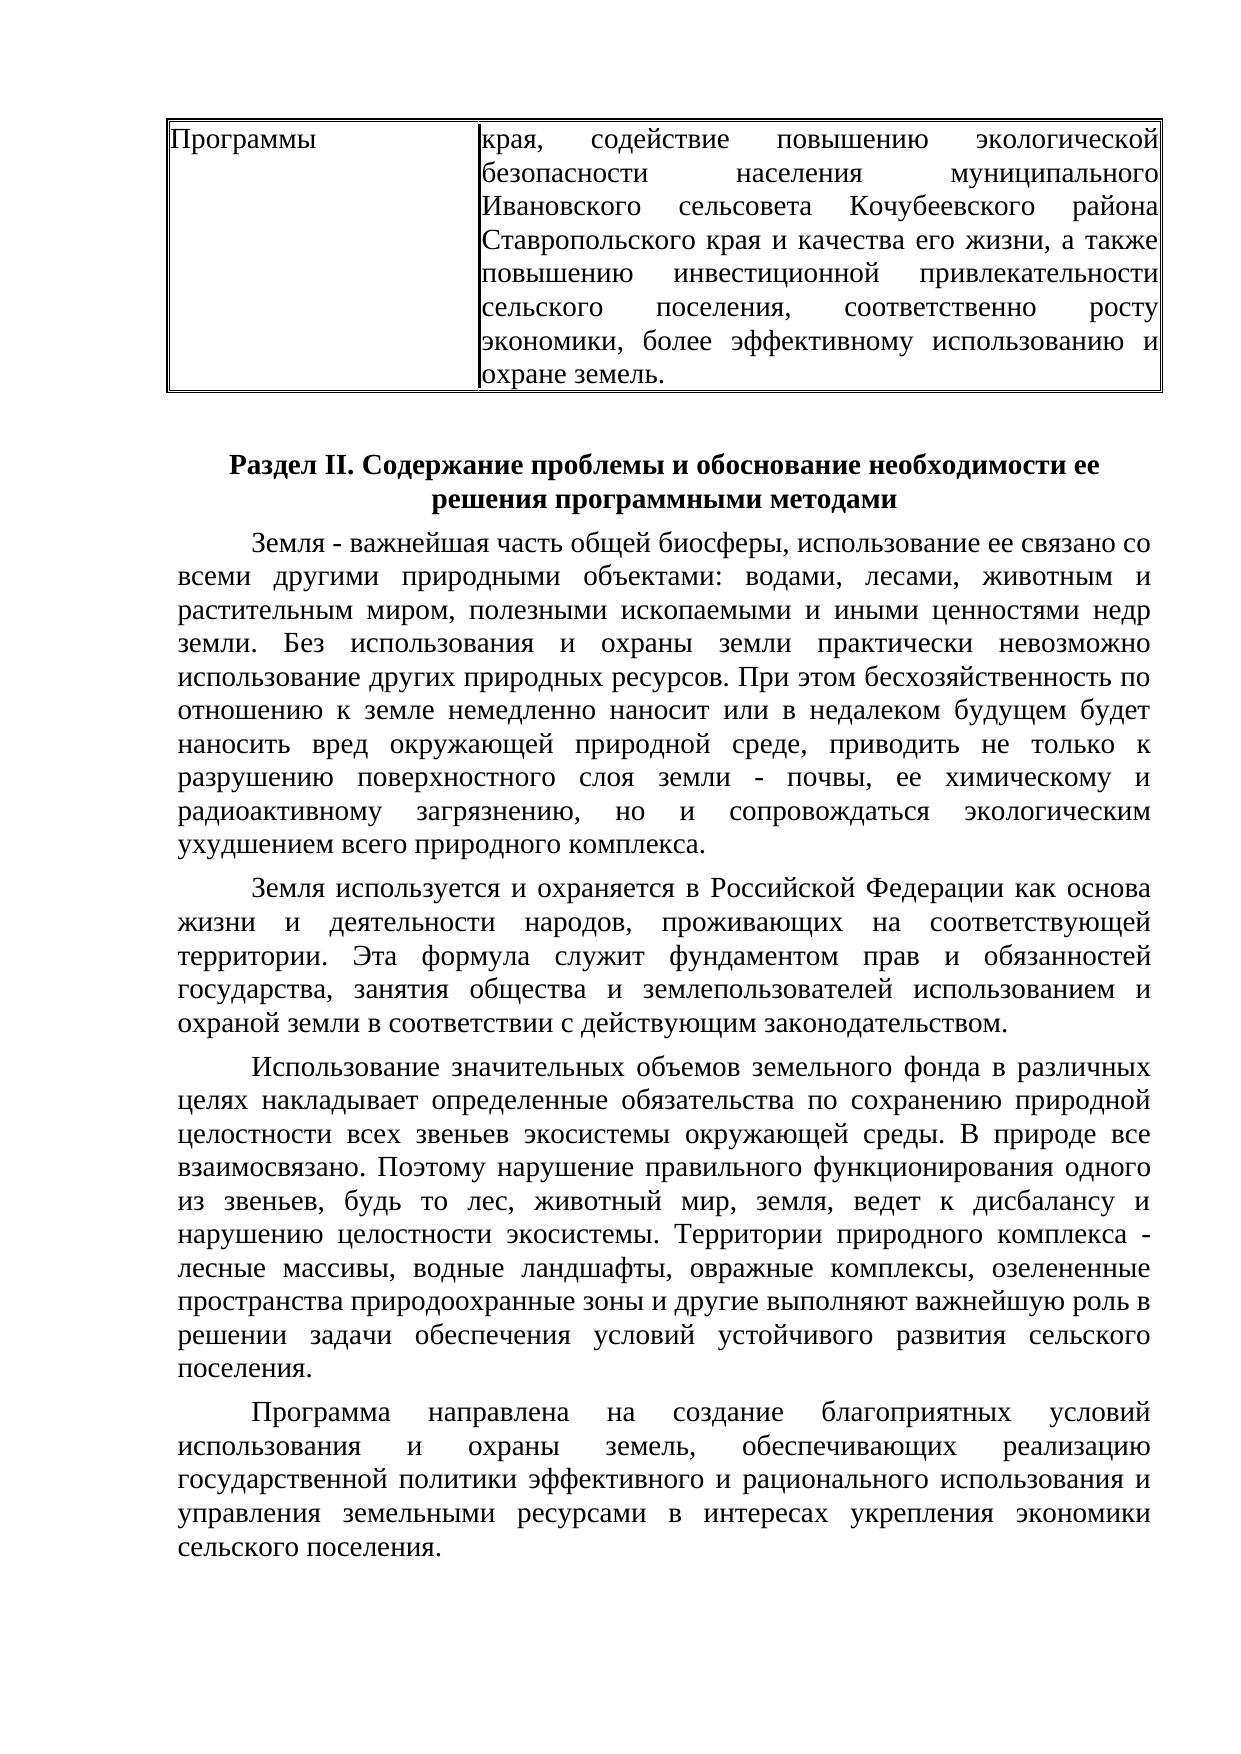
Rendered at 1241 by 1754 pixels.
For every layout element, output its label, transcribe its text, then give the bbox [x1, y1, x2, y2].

text Использование значительных объемов земельного фонда в различных целях накладывает определенные обязательства по сохранению природной целостности всех звеньев экосистемы окружающей среды. В природе все взаимосвязано. Поэтому нарушение правильного функционирования одного из звеньев, будь то лес, животный мир, земля, ведет к дисбалансу и нарушению целостности экосистемы. Территории природного комплекса - лесные массивы, водные ландшафты, овражные комплексы, озелененные пространства природоохранные зоны и другие выполняют важнейшую роль в решении задачи обеспечения условий устойчивого развития сельского поселения. [177, 1049, 1152, 1384]
text Программа направлена на создание благоприятных условий использования и охраны земель, обеспечивающих реализацию государственной политики эффективного и рационального использования и управления земельными ресурсами в интересах укрепления экономики сельского поселения. [177, 1394, 1152, 1562]
text Земля - важнейшая часть общей биосферы, использование ее связано со всеми другими природными объектами: водами, лесами, животным и растительным миром, полезными ископаемыми и иными ценностями недр земли. Без использования и охраны земли практически невозможно использование других природных ресурсов. При этом бесхозяйственность по отношению к земле немедленно наносит или в недалеком будущем будет наносить вред окружающей природной среде, приводить не только к разрушению поверхностного слоя земли - почвы, ее химическому и радиоактивному загрязнению, но и сопровождаться экологическим ухудшением всего природного комплекса. [177, 525, 1152, 860]
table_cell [170, 120, 479, 390]
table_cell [479, 122, 1160, 390]
text Земля используется и охраняется в Российской Федерации как основа жизни и деятельности народов, проживающих на соответствующей территории. Эта формула служит фундаментом прав и обязанностей государства, занятия общества и землепользователей использованием и охраной земли в соответствии с действующим законодательством. [177, 871, 1152, 1038]
text Раздел II. Содержание проблемы и обоснование необходимости ее решения программными методами [177, 447, 1152, 514]
